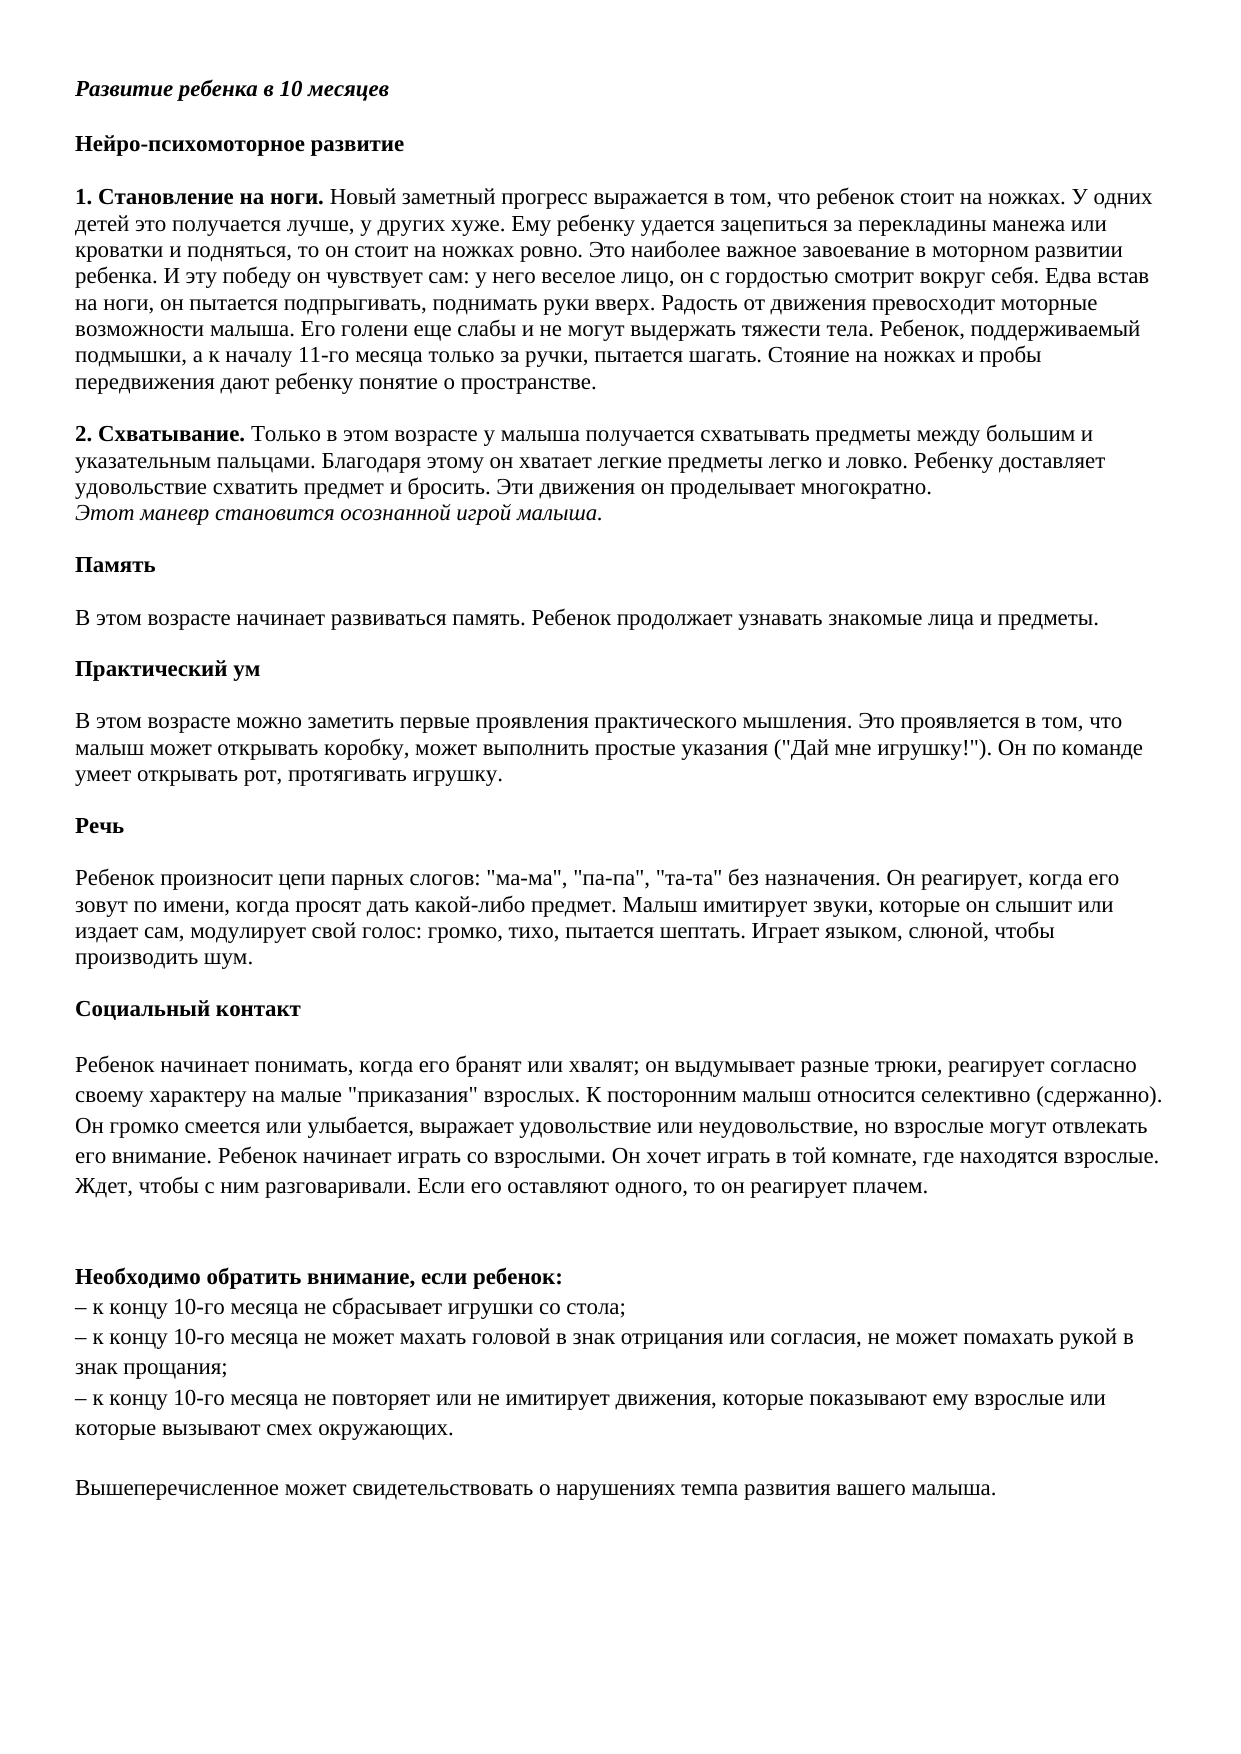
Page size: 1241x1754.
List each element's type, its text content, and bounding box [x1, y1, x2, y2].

text Речь [75, 812, 1165, 838]
text Практический ум [75, 655, 1165, 681]
text Социальный контакт [75, 995, 1165, 1021]
text Ребенок начинает понимать, когда его бранят или хвалят; он выдумывает разные трюки, реагирует согласно своему характеру на малые "приказания" взрослых. К посторонним малыш относится селективно (сдержанно). Он громко смеется или улыбается, выражает удовольствие или неудовольствие, но взрослые могут отвлекать его внимание. Ребенок начинает играть со взрослыми. Он хочет играть в той комнате, где находятся взрослые. Ждет, чтобы с ним разговаривали. Если его оставляют одного, то он реагирует плачем. Необходимо обратить внимание, если ребенок: – к концу 10-го месяца не сбрасывает игрушки со стола; – к концу 10-го месяца не может махать головой в знак отрицания или согласия, не может помахать рукой в знак прощания; – к концу 10-го месяца не повторяет или не имитирует движения, которые показывают ему взрослые или которые вызывают смех окружающих. Вышеперечисленное может свидетельствовать о нарушениях темпа развития вашего малыша. [75, 1021, 1165, 1501]
text Нейро-психомоторное развитие [75, 131, 1165, 157]
text В этом возрасте можно заметить первые проявления практического мышления. Это проявляется в том, что малыш может открывать коробку, может выполнить простые указания ("Дай мне игрушку!"). Он по команде умеет открывать рот, протягивать игрушку. [75, 681, 1165, 787]
text Развитие ребенка в 10 месяцев [75, 75, 1165, 101]
text В этом возрасте начинает развиваться память. Ребенок продолжает узнавать знакомые лица и предметы. [75, 577, 1165, 630]
text Память [75, 551, 1165, 577]
text 1. Становление на ноги. Новый заметный прогресс выражается в том, что ребенок стоит на ножках. У одних детей это получается лучше, у других хуже. Ему ребенку удается зацепиться за перекладины манежа или кроватки и подняться, то он стоит на ножках ровно. Это наиболее важное завоевание в моторном развитии ребенка. И эту победу он чувствует сам: у него веселое лицо, он с гордостью смотрит вокруг себя. Едва встав на ноги, он пытается подпрыгивать, поднимать руки вверх. Радость от движения превосходит моторные возможности малыша. Его голени еще слабы и не могут выдержать тяжести тела. Ребенок, поддерживаемый подмышки, а к началу 11-го месяца только за ручки, пытается шагать. Стояние на ножках и пробы передвижения дают ребенку понятие о пространстве. 2. Схватывание. Только в этом возрасте у малыша получается схватывать предметы между большим и указательным пальцами. Благодаря этому он хватает легкие предметы легко и ловко. Ребенку доставляет удовольствие схватить предмет и бросить. Эти движения он проделывает многократно. Этот маневр становится осознанной игрой малыша. [75, 157, 1165, 526]
text Ребенок произносит цепи парных слогов: "ма-ма", "па-па", "та-та" без назначения. Он реагирует, когда его зовут по имени, когда просят дать какой-либо предмет. Малыш имитирует звуки, которые он слышит или издает сам, модулирует свой голос: громко, тихо, пытается шептать. Играет языком, слюной, чтобы производить шум. [75, 838, 1165, 970]
